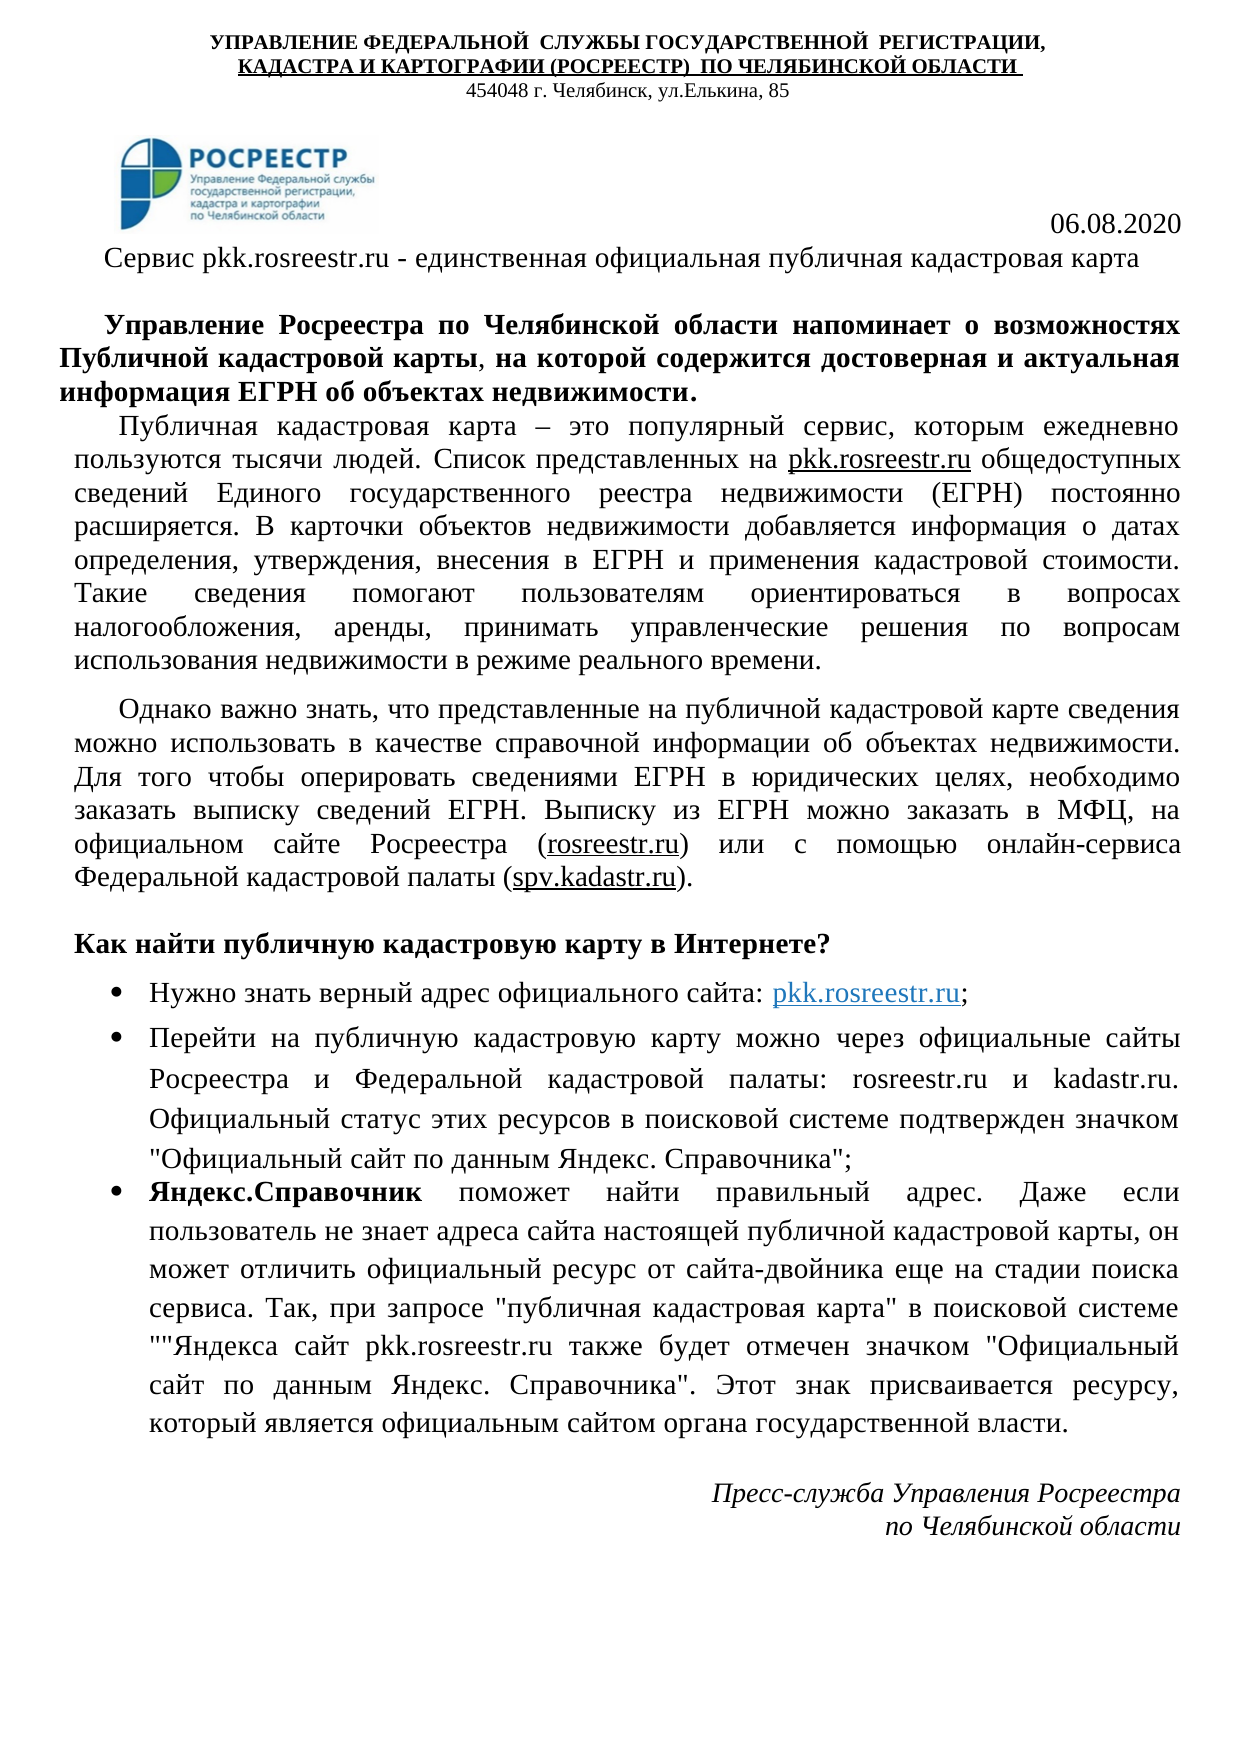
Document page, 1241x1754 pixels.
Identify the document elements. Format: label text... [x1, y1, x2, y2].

subtitle Как найти публичную кадастровую карту в Интернете? [74, 926, 1181, 960]
text 06.08.2020 [74, 135, 1181, 240]
text по Челябинской области [590, 1509, 1181, 1541]
text Однако важно знать, что представленные на публичной кадастровой карте сведения можно использовать в качестве справочной информации об объектах недвижимости. Для того чтобы оперировать сведениями ЕГРН в юридических целях, необходимо заказать выписку сведений ЕГРН. Выписку из ЕГРН можно заказать в МФЦ, на официальном сайте Росреестра (rosreestr.ru) или с помощью онлайн-сервиса Федеральной кадастровой палаты (spv.kadastr.ru). [74, 692, 1181, 893]
subtitle Яндекс.Справочник поможет найти правильный адрес. Даже если пользователь не знает адреса сайта настоящей публичной кадастровой карты, он может отличить официальный ресурс от сайта-двойника еще на стадии поиска сервиса. Так, при запросе "публичная кадастровая карта" в поисковой системе ""Яндекса сайт pkk.rosreestr.ru также будет отмечен значком "Официальный сайт по данным Яндекс. Справочника". Этот знак присваивается ресурсу, который является официальным сайтом органа государственной власти. [111, 1174, 1181, 1439]
picture [113, 135, 380, 234]
text Сервис pkk.rosreestr.ru - единственная официальная публичная кадастровая карта [59, 240, 1181, 273]
subtitle Публичная кадастровая карта – это популярный сервис, которым ежедневно пользуются тысячи людей. Список представленных на pkk.rosreestr.ru общедоступных сведений Единого государственного реестра недвижимости (ЕГРН) постоянно расширяется. В карточки объектов недвижимости добавляется информация о датах определения, утверждения, внесения в ЕГРН и применения кадастровой стоимости. Такие сведения помогают пользователям ориентироваться в вопросах налогообложения, аренды, принимать управленческие решения по вопросам использования недвижимости в режиме реального времени. [74, 408, 1181, 676]
text 454048 г. Челябинск, ул.Елькина, 85 [74, 78, 1181, 102]
text Управление Росреестра по Челябинской области напоминает о возможностях Публичной кадастровой карты, на которой содержится достоверная и актуальная информация ЕГРН об объектах недвижимости. [59, 307, 1181, 408]
text УПРАВЛЕНИЕ ФЕДЕРАЛЬНОЙ СЛУЖБЫ ГОСУДАРСТВЕННОЙ РЕГИСТРАЦИИ, [74, 29, 1181, 54]
text Пресс-служба Управления Росреестра [74, 1477, 1181, 1509]
list Перейти на публичную кадастровую карту можно через официальные сайты Росреестра и Федеральной кадастровой палаты: rosreestr.ru и kadastr.ru. Официальный статус этих ресурсов в поисковой системе подтвержден значком "Официальный сайт по данным Яндекс. Справочника"; [111, 1014, 1181, 1174]
text КАДАСТРА И КАРТОГРАФИИ (РОСРЕЕСТР) ПО ЧЕЛЯБИНСКОЙ ОБЛАСТИ [74, 54, 1181, 78]
subtitle Нужно знать верный адрес официального сайта: pkk.rosreestr.ru; [111, 976, 1181, 1009]
